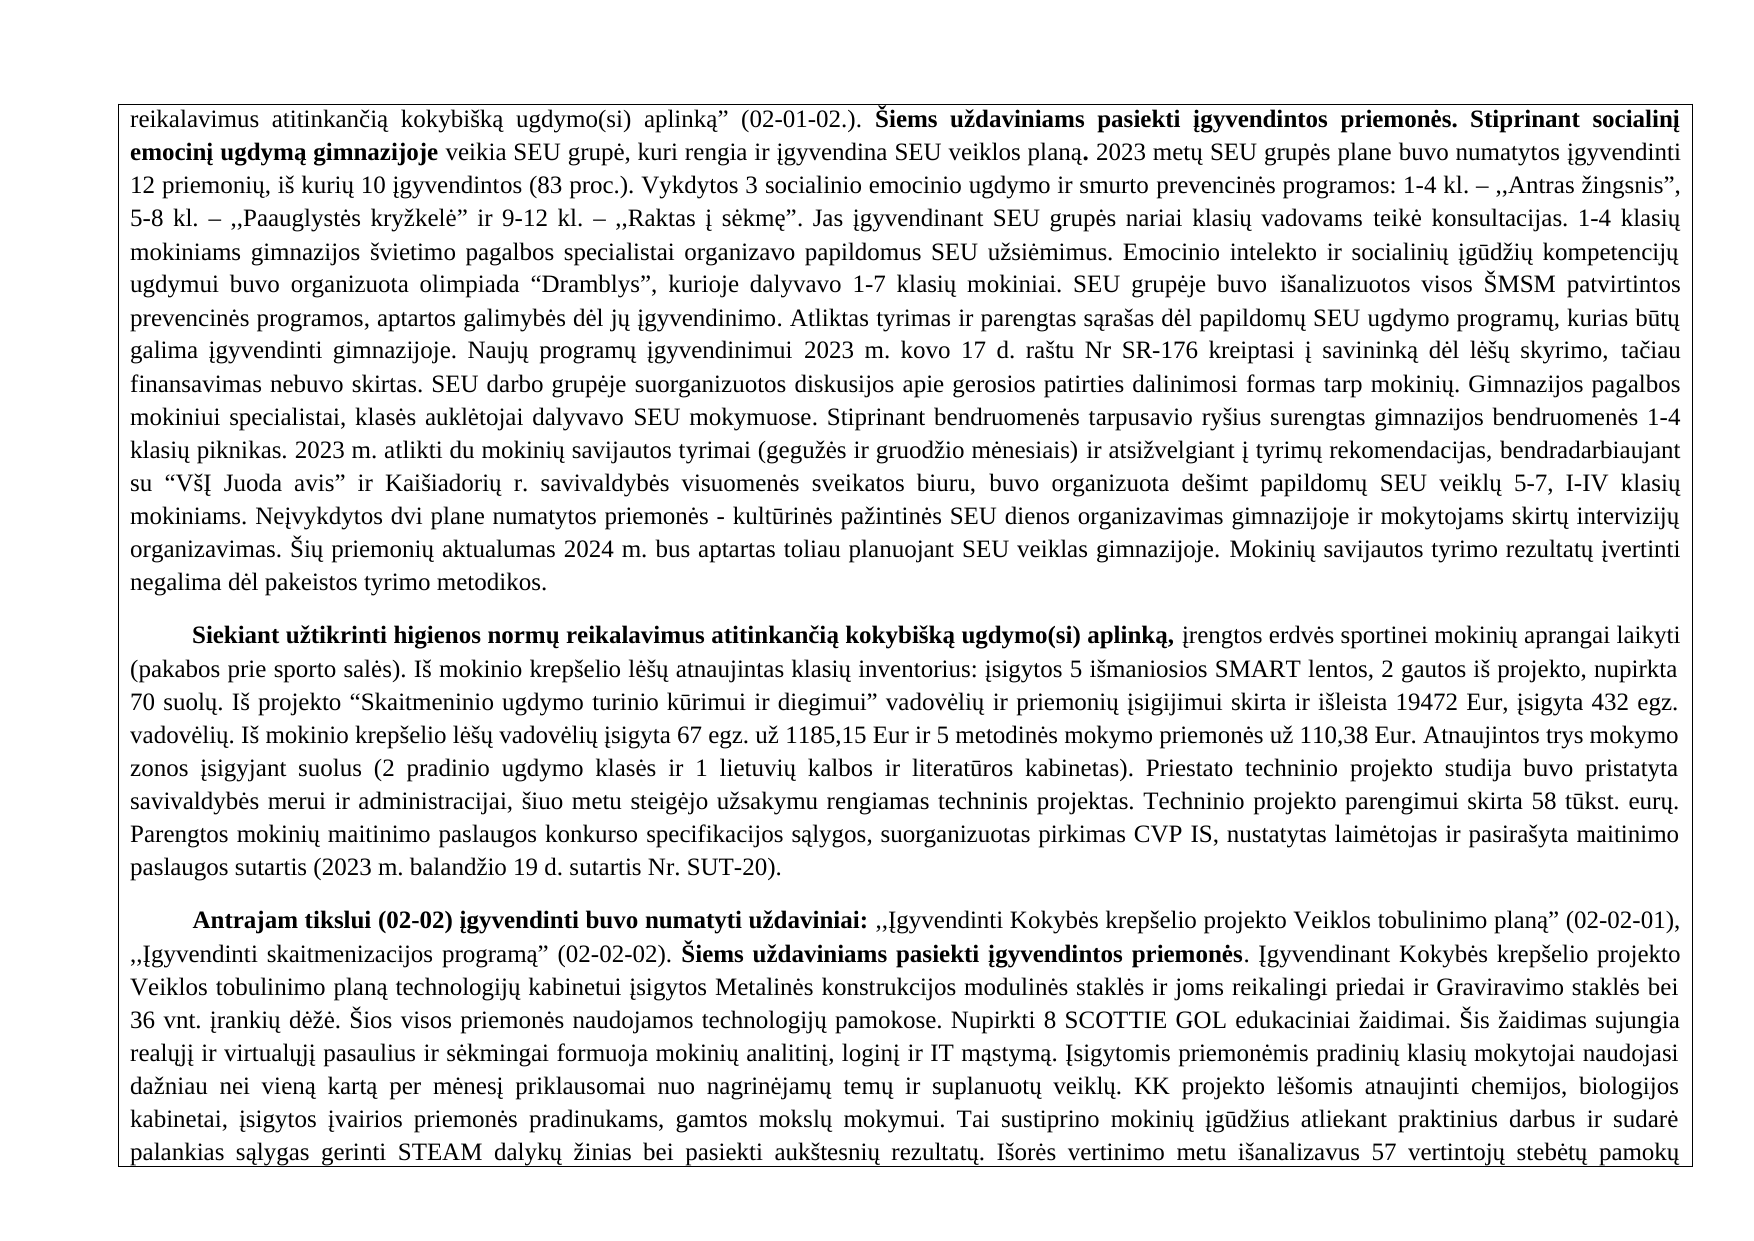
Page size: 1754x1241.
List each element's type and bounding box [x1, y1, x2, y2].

table_header [119, 105, 1692, 1166]
